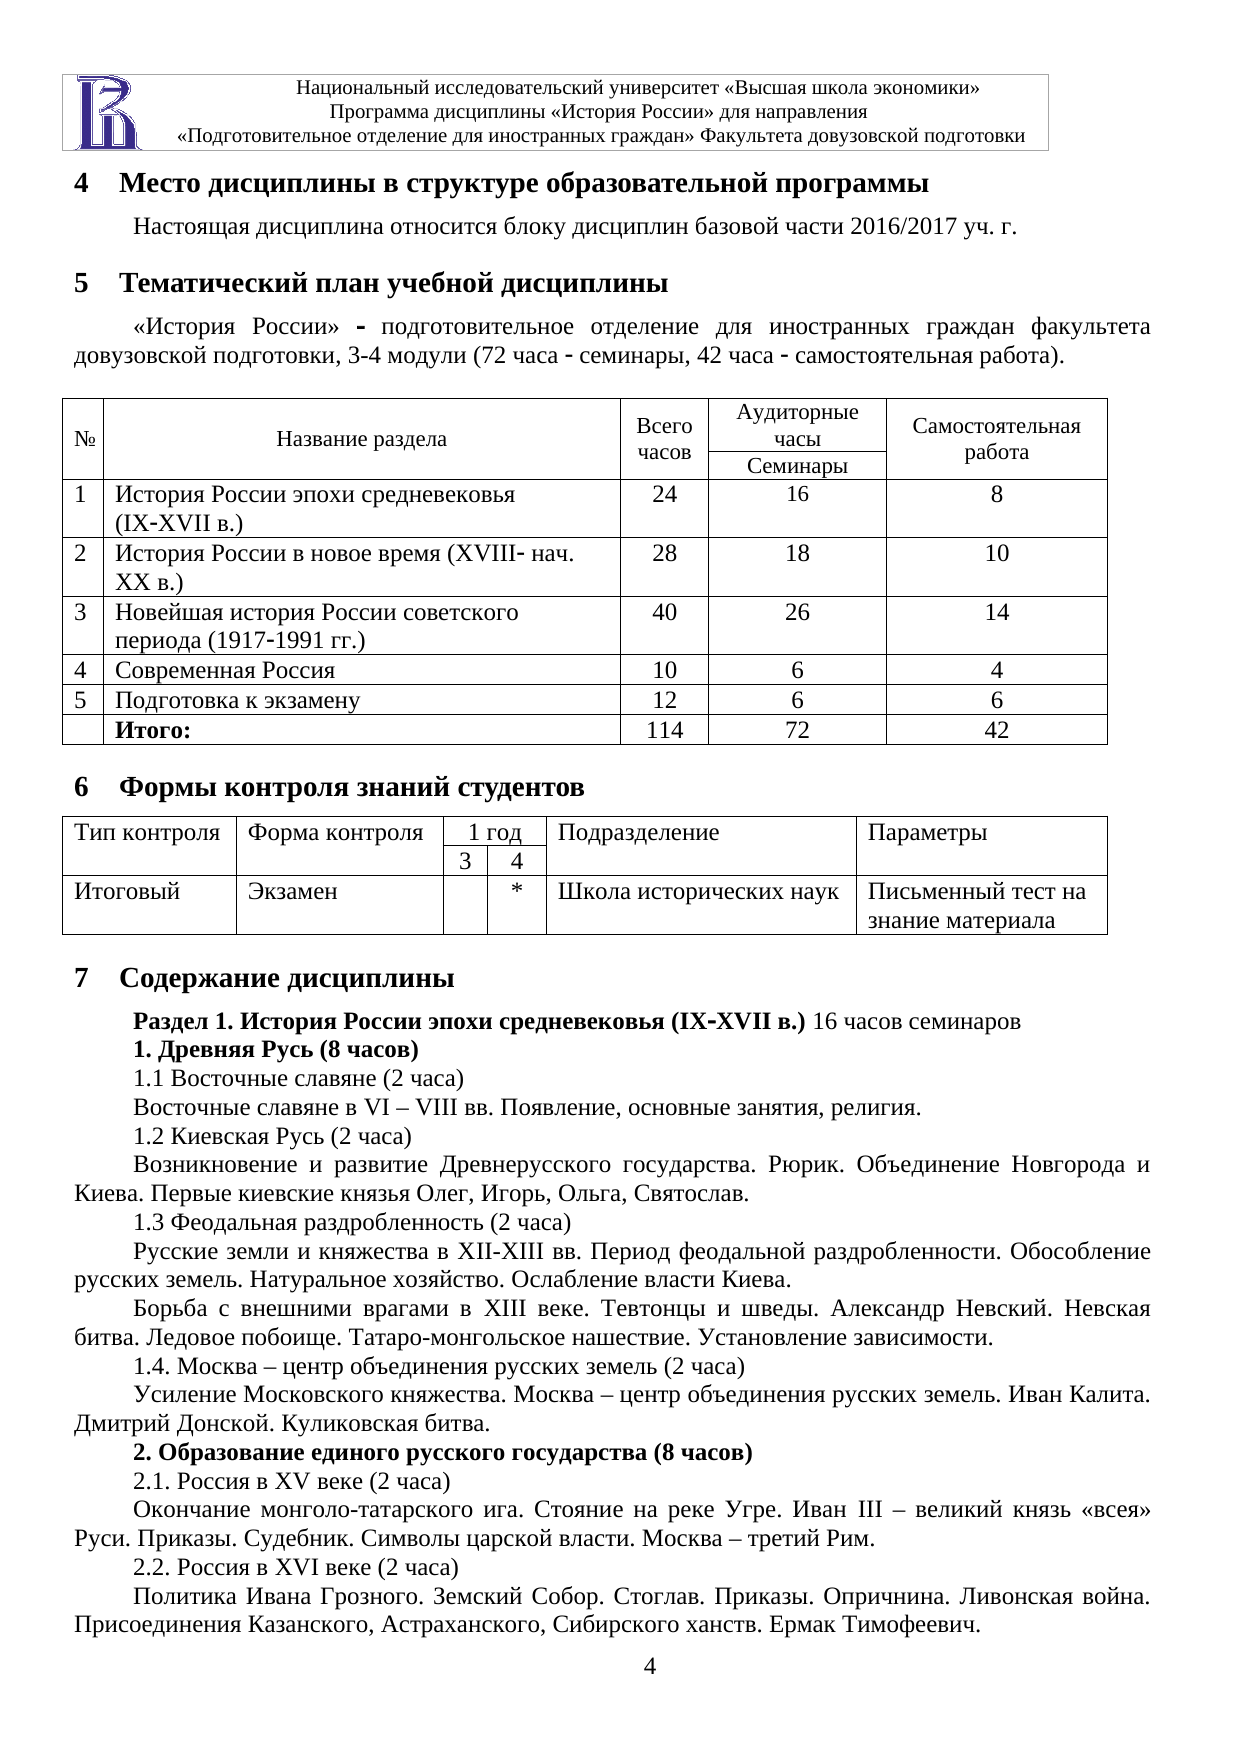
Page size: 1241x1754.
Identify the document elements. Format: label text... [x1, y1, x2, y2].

text Возникновение и развитие Древнерусского государства. Рюрик. Объединение Новгорода и Киева. Первые киевские князья Олег, Игорь, Ольга, Святослав. [74, 1149, 1152, 1207]
table_cell Итоговый [63, 876, 236, 934]
table_cell 6 [709, 685, 886, 714]
table_cell История России эпохи средневековья (IXXVII в.) [104, 480, 620, 537]
table_cell 18 [709, 538, 886, 596]
table_cell 114 [621, 715, 708, 743]
table_cell [444, 876, 487, 934]
table_cell 10 [621, 655, 708, 684]
text Окончание монголо-татарского ига. Стояние на реке Угре. Иван III – великий князь «всея» Руси. Приказы. Судебник. Символы царской власти. Москва – третий Рим. [74, 1494, 1152, 1552]
text Усиление Московского княжества. Москва – центр объединения русских земель. Иван Калита. Дмитрий Донской. Куликовская битва. [74, 1379, 1152, 1437]
subtitle Формы контроля знаний студентов [74, 769, 1152, 803]
text 1.1 Восточные славяне (2 часа) [74, 1063, 1152, 1092]
text 2. Образование единого русского государства (8 часов) [74, 1437, 1152, 1466]
text 1.4. Москва – центр объединения русских земель (2 часа) [74, 1351, 1152, 1379]
table_cell 28 [621, 538, 708, 596]
table_header Тип контроля [63, 817, 236, 875]
table_cell * [488, 876, 546, 934]
table_cell История России в новое время (XVIII нач. XX в.) [104, 538, 620, 596]
table_cell 1 [63, 480, 103, 537]
table_cell Экзамен [237, 876, 443, 934]
table_cell 12 [621, 685, 708, 714]
text Настоящая дисциплина относится блоку дисциплин базовой части 2016/2017 уч. г. [74, 211, 1152, 240]
table_header Название раздела [104, 399, 620, 478]
table_header Подразделение [547, 817, 856, 875]
table_cell 4 [887, 655, 1107, 684]
text 2.2. Россия в XVI веке (2 часа) [74, 1552, 1152, 1581]
table_cell Современная Россия [104, 655, 620, 684]
text 2.1. Россия в ХV веке (2 часа) [74, 1466, 1152, 1494]
table_cell 4 [488, 846, 546, 875]
text Политика Ивана Грозного. Земский Собор. Стоглав. Приказы. Опричнина. Ливонская война. Присоединения Казанского, Астраханского, Сибирского ханств. Ермак Тимофеевич. [74, 1581, 1152, 1638]
table_cell Школа исторических наук [547, 876, 856, 934]
text 1.2 Киевская Русь (2 часа) [74, 1121, 1152, 1149]
table_header Всего часов [621, 399, 708, 478]
table_cell 16 [709, 480, 886, 537]
table_header Параметры [857, 817, 1107, 875]
table_cell 10 [887, 538, 1107, 596]
table_header Форма контроля [237, 817, 443, 875]
table_cell 4 [63, 655, 103, 684]
subtitle Место дисциплины в структуре образовательной программы [74, 165, 1152, 199]
table_cell Подготовка к экзамену [104, 685, 620, 714]
table_cell Новейшая история России советского периода (19171991 гг.) [104, 597, 620, 654]
table_cell 5 [63, 685, 103, 714]
text Русские земли и княжества в ХII-ХIII вв. Период феодальной раздробленности. Обособление русских земель. Натуральное хозяйство. Ослабление власти Киева. [74, 1236, 1152, 1293]
subtitle Содержание дисциплины [74, 960, 1152, 993]
table_cell 26 [709, 597, 886, 654]
picture [73, 75, 143, 150]
table_cell 42 [887, 715, 1107, 743]
table_header Самостоятельная работа [887, 399, 1107, 478]
table_cell 2 [63, 538, 103, 596]
table_header 1 год [444, 817, 546, 845]
table_cell 6 [709, 655, 886, 684]
table_cell 8 [887, 480, 1107, 537]
table_cell Семинары [709, 452, 886, 478]
text 1. Древняя Русь (8 часов) [74, 1034, 1152, 1063]
table_cell 3 [63, 597, 103, 654]
text Раздел 1. История России эпохи средневековья (IXXVII в.) 16 часов семинаров [74, 1006, 1152, 1034]
table_cell 24 [621, 480, 708, 537]
table_cell 3 [444, 846, 487, 875]
text Борьба с внешними врагами в XIII веке. Тевтонцы и шведы. Александр Невский. Невская битва. Ледовое побоище. Татаро-монгольское нашествие. Установление зависимости. [74, 1293, 1152, 1351]
table_cell [63, 715, 103, 743]
table_header № [63, 399, 103, 478]
text «История России» подготовительное отделение для иностранных граждан факультета довузовской подготовки, 3-4 модули (72 часа семинары, 42 часа самостоятельная работа). [74, 311, 1152, 369]
text 1.3 Феодальная раздробленность (2 часа) [74, 1207, 1152, 1236]
table_cell 6 [887, 685, 1107, 714]
table_cell 40 [621, 597, 708, 654]
table_header Аудиторные часы [709, 399, 886, 451]
subtitle Тематический план учебной дисциплины [74, 265, 1152, 299]
table_cell Письменный тест на знание материала [857, 876, 1107, 934]
table_cell Итого: [104, 715, 620, 743]
text Восточные славяне в VI – VIII вв. Появление, основные занятия, религия. [74, 1092, 1152, 1121]
table_cell 72 [709, 715, 886, 743]
table_cell 14 [887, 597, 1107, 654]
